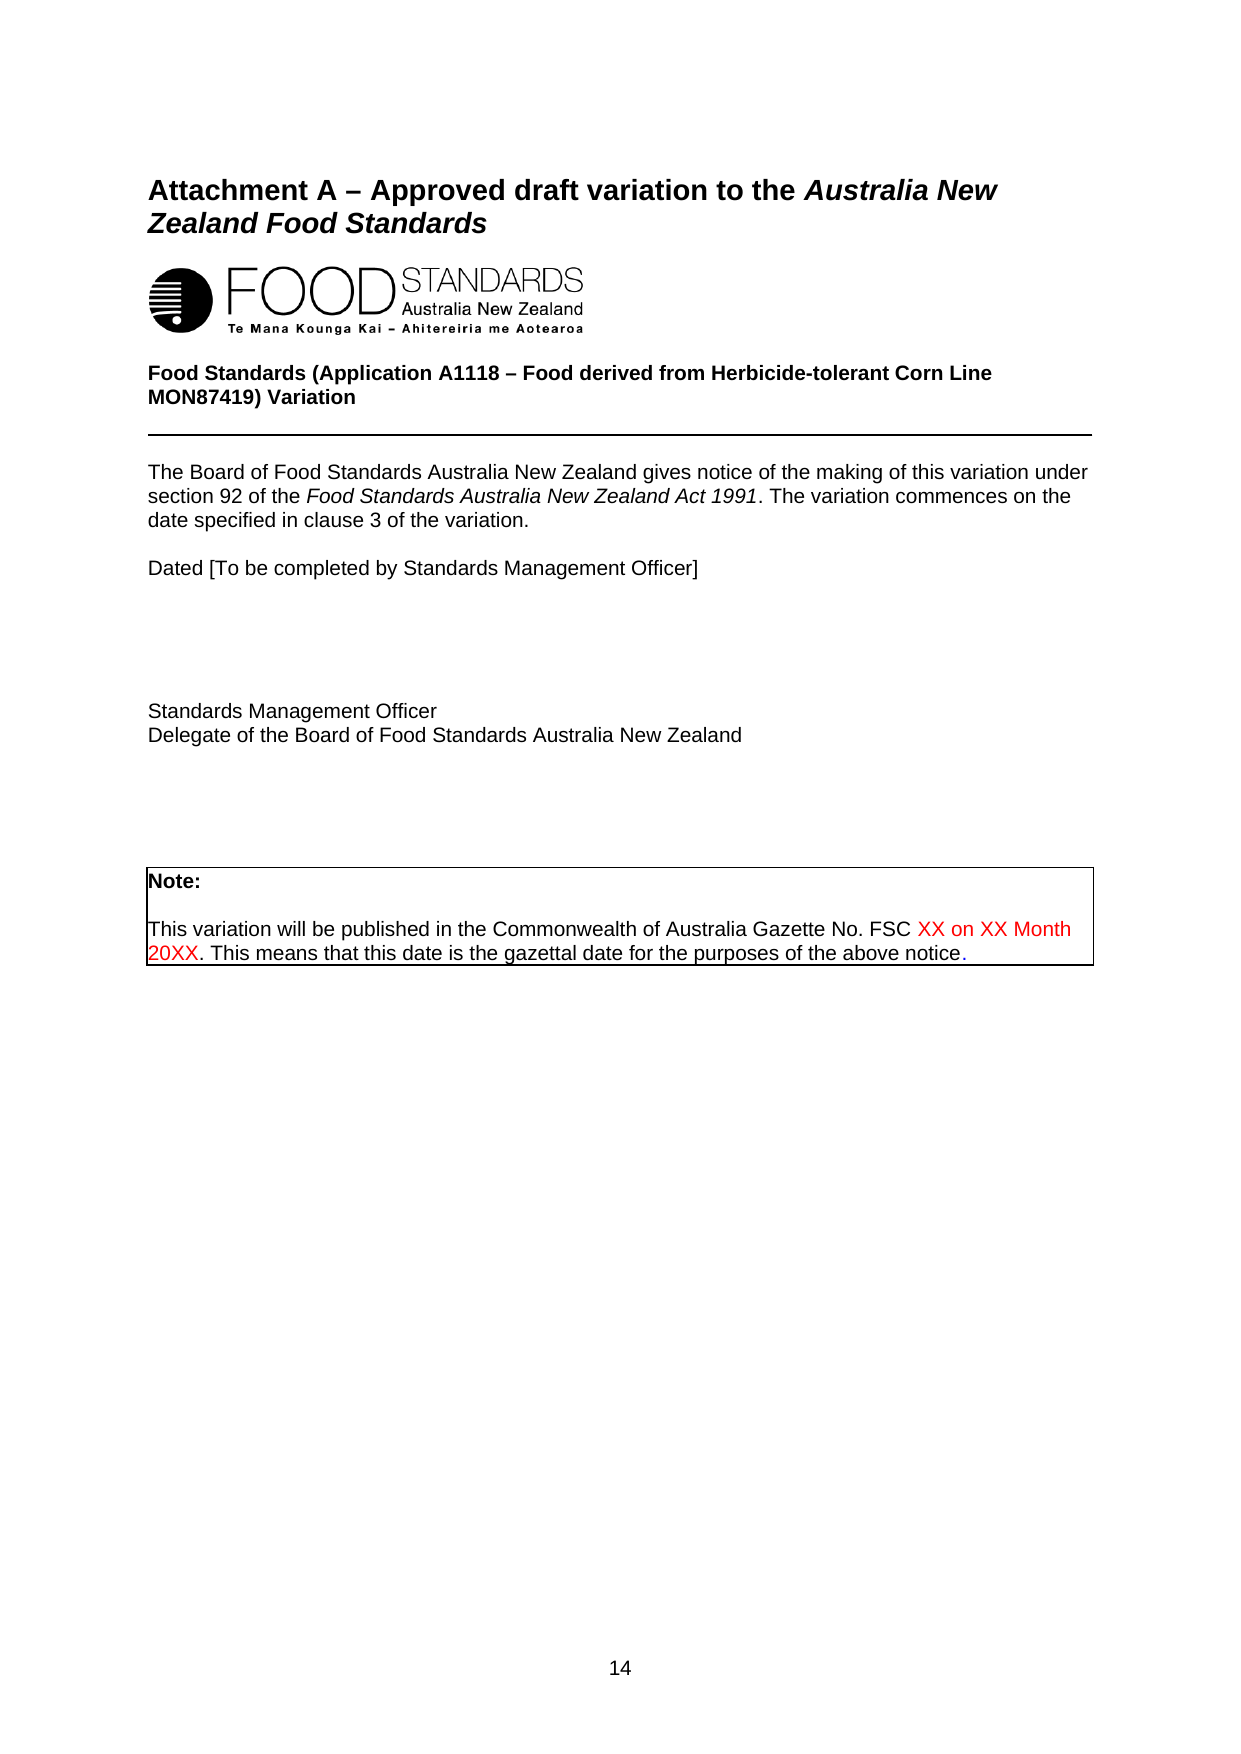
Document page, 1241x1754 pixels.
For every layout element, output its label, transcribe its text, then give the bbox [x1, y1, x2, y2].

text The Board of Food Standards Australia New Zealand gives notice of the making of this variation under section 92 of the Food Standards Australia New Zealand Act 1991. The variation commences on the date specified in clause 3 of the variation. [148, 459, 1092, 531]
text Delegate of the Board of Food Standards Australia New Zealand [148, 723, 1092, 747]
text Standards Management Officer [148, 699, 1092, 723]
text Food Standards (Application A1118 – Food derived from Herbicide-tolerant Corn Line MON87419) Variation [148, 361, 1092, 408]
text Note: [148, 868, 1093, 892]
text This variation will be published in the Commonwealth of Australia Gazette No. FSC XX on XX Month 20XX. This means that this date is the gazettal date for the purposes of the above notice. [148, 915, 1093, 964]
picture [147, 264, 584, 337]
text Dated [To be completed by Standards Management Officer] [148, 555, 1092, 579]
subtitle Attachment A – Approved draft variation to the Australia New Zealand Food Standards [148, 173, 1092, 240]
